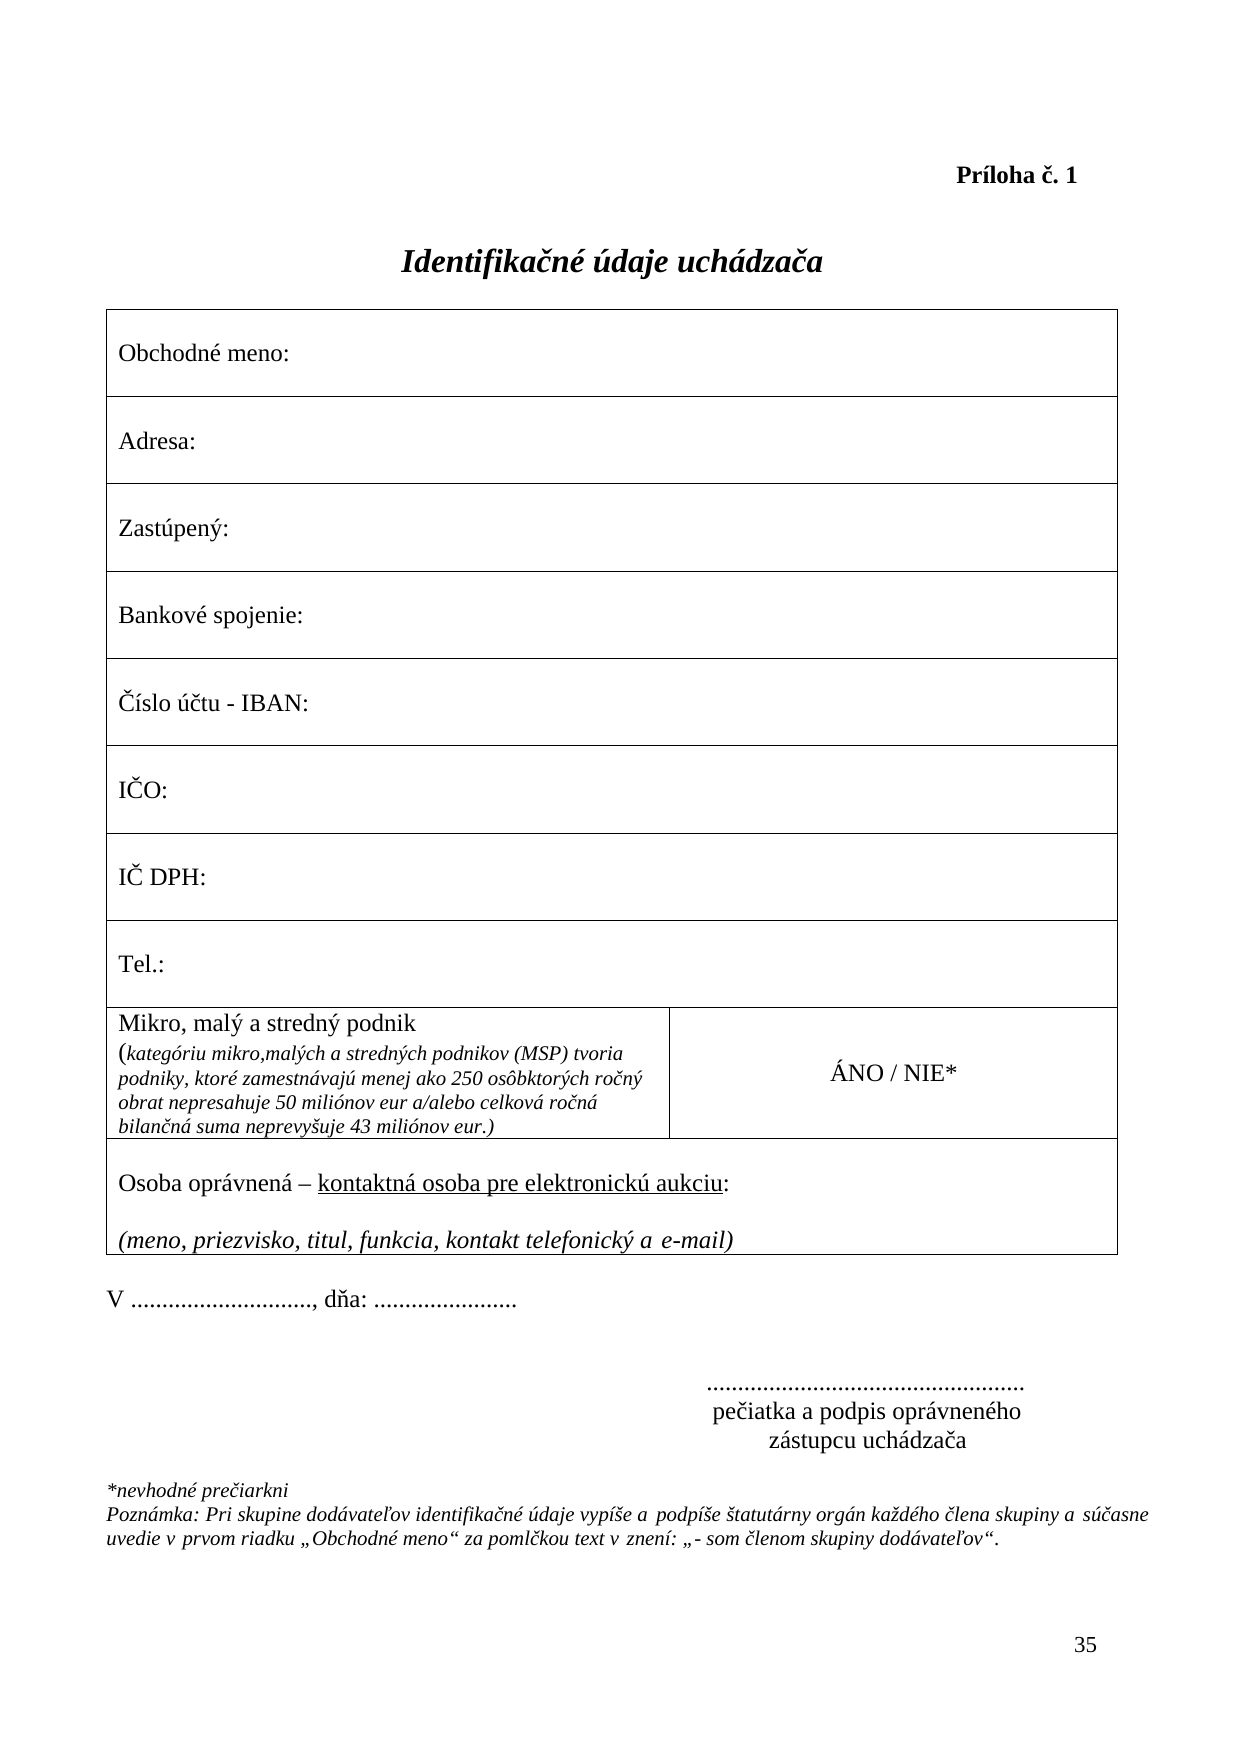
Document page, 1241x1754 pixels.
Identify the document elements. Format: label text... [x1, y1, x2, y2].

table_cell Číslo účtu - IBAN: [107, 659, 1117, 745]
table_cell Adresa: [107, 397, 1117, 483]
table_cell Mikro, malý a stredný podnik (kategóriu mikro,malých a stredných podnikov (MSP) tvoria podniky, ktoré zamestnávajú menej ako 250 osôbktorých ročný obrat nepresahuje 50 miliónov eur a/alebo celková ročná bilančná suma neprevyšuje 43 miliónov eur.) [107, 1008, 669, 1138]
text pečiatka a podpis oprávneného zástupcu uchádzača [106, 1396, 1151, 1454]
table_cell Tel.: [107, 921, 1117, 1007]
table_cell Bankové spojenie: [107, 572, 1117, 658]
table_header Obchodné meno: [107, 310, 1117, 396]
text *nevhodné prečiarkni [106, 1478, 1151, 1502]
subtitle Príloha č. 1 [956, 160, 1151, 188]
text Identifikačné údaje uchádzača [327, 242, 1151, 280]
text Poznámka: Pri skupine dodávateľov identifikačné údaje vypíše a podpíše štatutárny orgán každého člena skupiny a súčasne uvedie v prvom riadku „Obchodné meno“ za pomlčkou text v znení: „- som členom skupiny dodávateľov“. [106, 1502, 1151, 1550]
table_cell Osoba oprávnená – kontaktná osoba pre elektronickú aukciu: (meno, priezvisko, titul, funkcia, kontakt telefonický a e-mail) [107, 1139, 1117, 1254]
table_cell IČO: [107, 746, 1117, 832]
text V ............................., dňa: ....................... [106, 1284, 1151, 1312]
text ................................................... [106, 1367, 1151, 1396]
table_cell IČ DPH: [107, 834, 1117, 920]
table_cell Zastúpený: [107, 484, 1117, 571]
table_cell ÁNO / NIE* [670, 1008, 1117, 1138]
